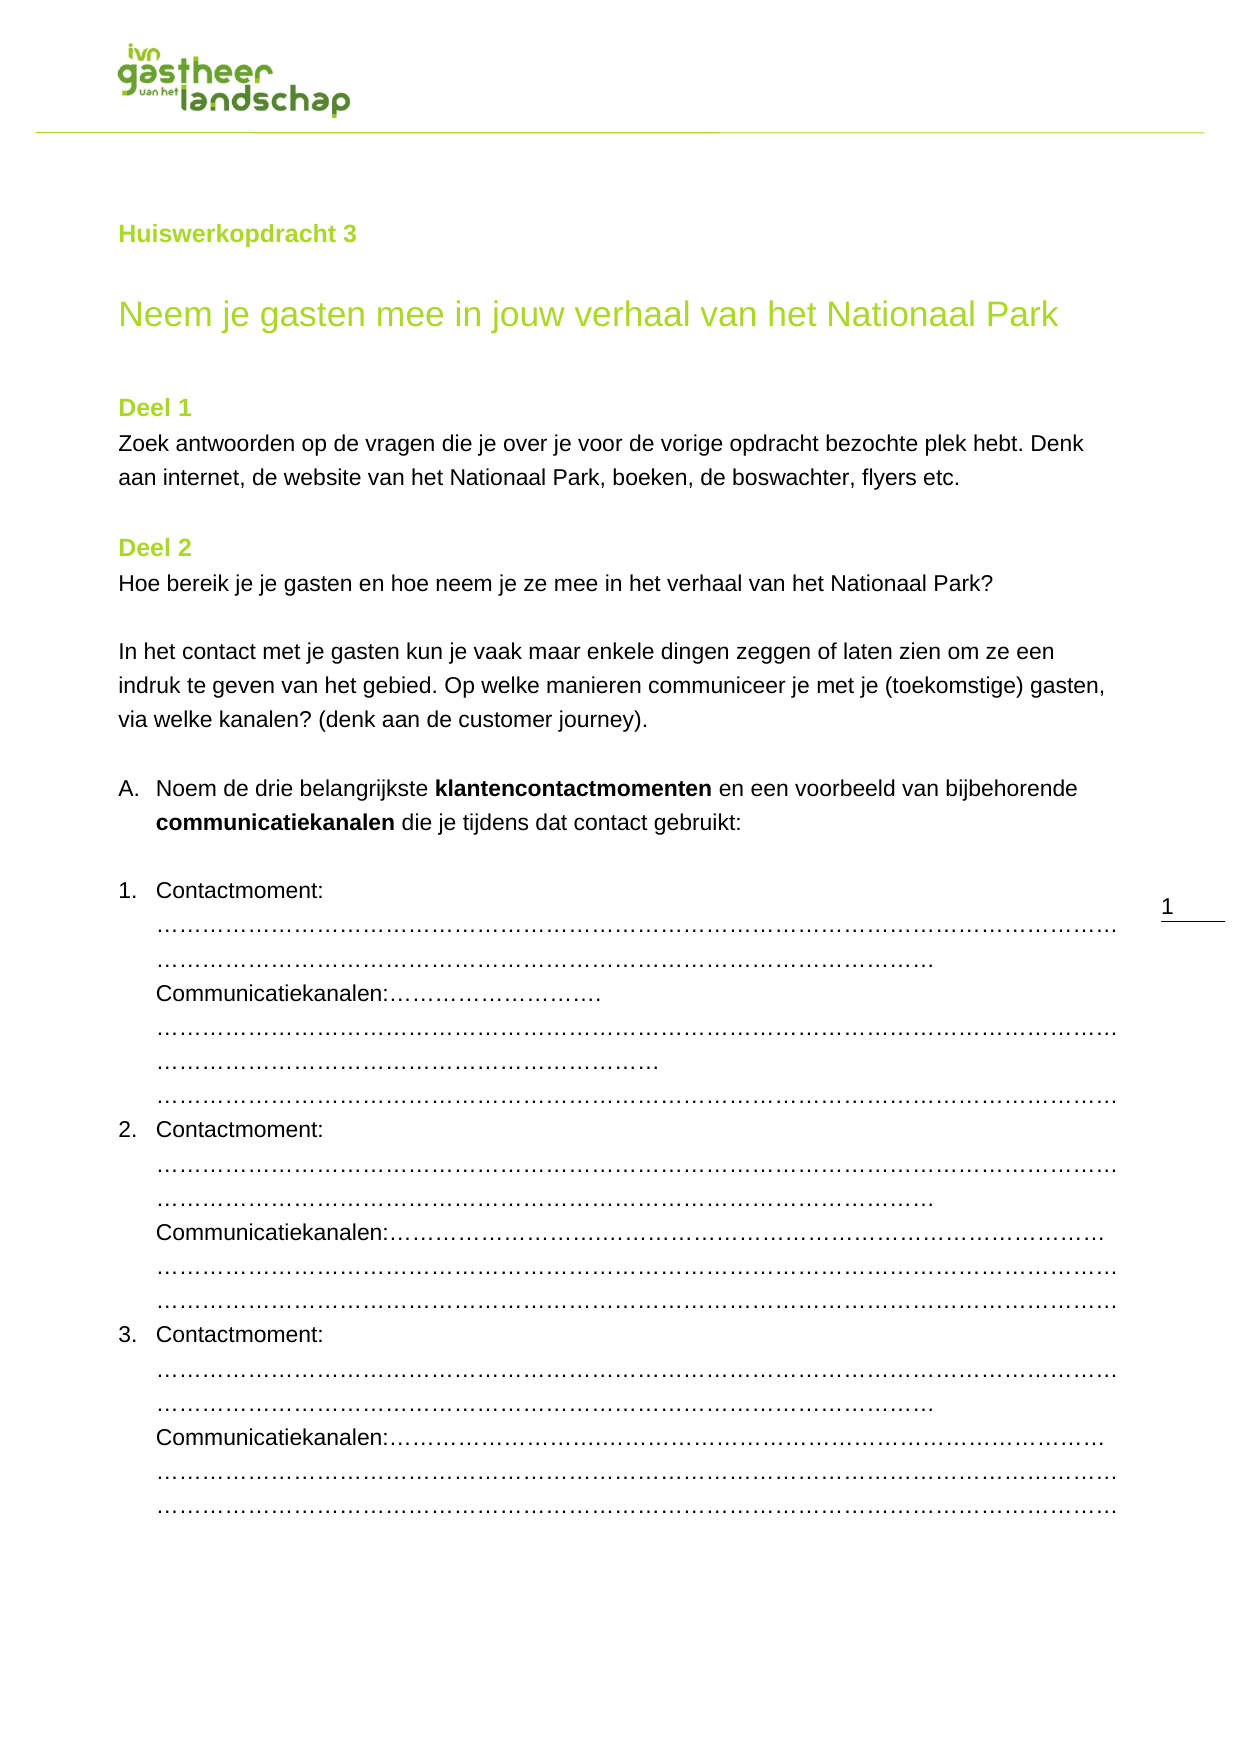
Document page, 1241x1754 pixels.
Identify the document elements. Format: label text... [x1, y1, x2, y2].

text In het contact met je gasten kun je vaak maar enkele dingen zeggen of laten zien om ze een indruk te geven van het gebied. Op welke manieren communiceer je met je (toekomstige) gasten, via welke kanalen? (denk aan de customer journey). [118, 638, 1122, 733]
subtitle Deel 1 [118, 393, 1122, 421]
list Contactmoment:…………………………………………………………………………………………………………………………………………………………………………………………………………Communicatiekanalen:……………………….………………………………………………………… ……………………………………………………………………………………………………………………………………………………………………………………………………………………………… [118, 1321, 1122, 1519]
list ……………………………………………………………………………………………………………………………………………………………………………………………………………………………… [156, 1253, 1122, 1314]
picture [0, 0, 354, 124]
text Zoek antwoorden op de vragen die je over je voor de vorige opdracht bezochte plek hebt. Denk aan internet, de website van het Nationaal Park, boeken, de boswachter, flyers etc. [118, 430, 1122, 491]
subtitle Huiswerkopdracht 3 [118, 218, 1122, 247]
subtitle Neem je gasten mee in jouw verhaal van het Nationaal Park [118, 293, 1122, 334]
list Contactmoment:…………………………………………………………………………………………………………………………………………………………………………………………………………Communicatiekanalen:……………………….………………………………………………………………………………………………………………………………………………………………………… [118, 877, 1122, 1074]
list Contactmoment:…………………………………………………………………………………………………………………………………………………………………………………………………………Communicatiekanalen:……………………….………………………………………………………… [118, 1116, 1122, 1245]
list ……………………………………………………………………………………………………………… [156, 1082, 1122, 1109]
text Hoe bereik je je gasten en hoe neem je ze mee in het verhaal van het Nationaal Park? [118, 570, 1122, 596]
list Noem de drie belangrijkste klantencontactmomenten en een voorbeeld van bijbehorende communicatiekanalen die je tijdens dat contact gebruikt: [118, 775, 1122, 835]
subtitle Deel 2 [118, 532, 1122, 561]
